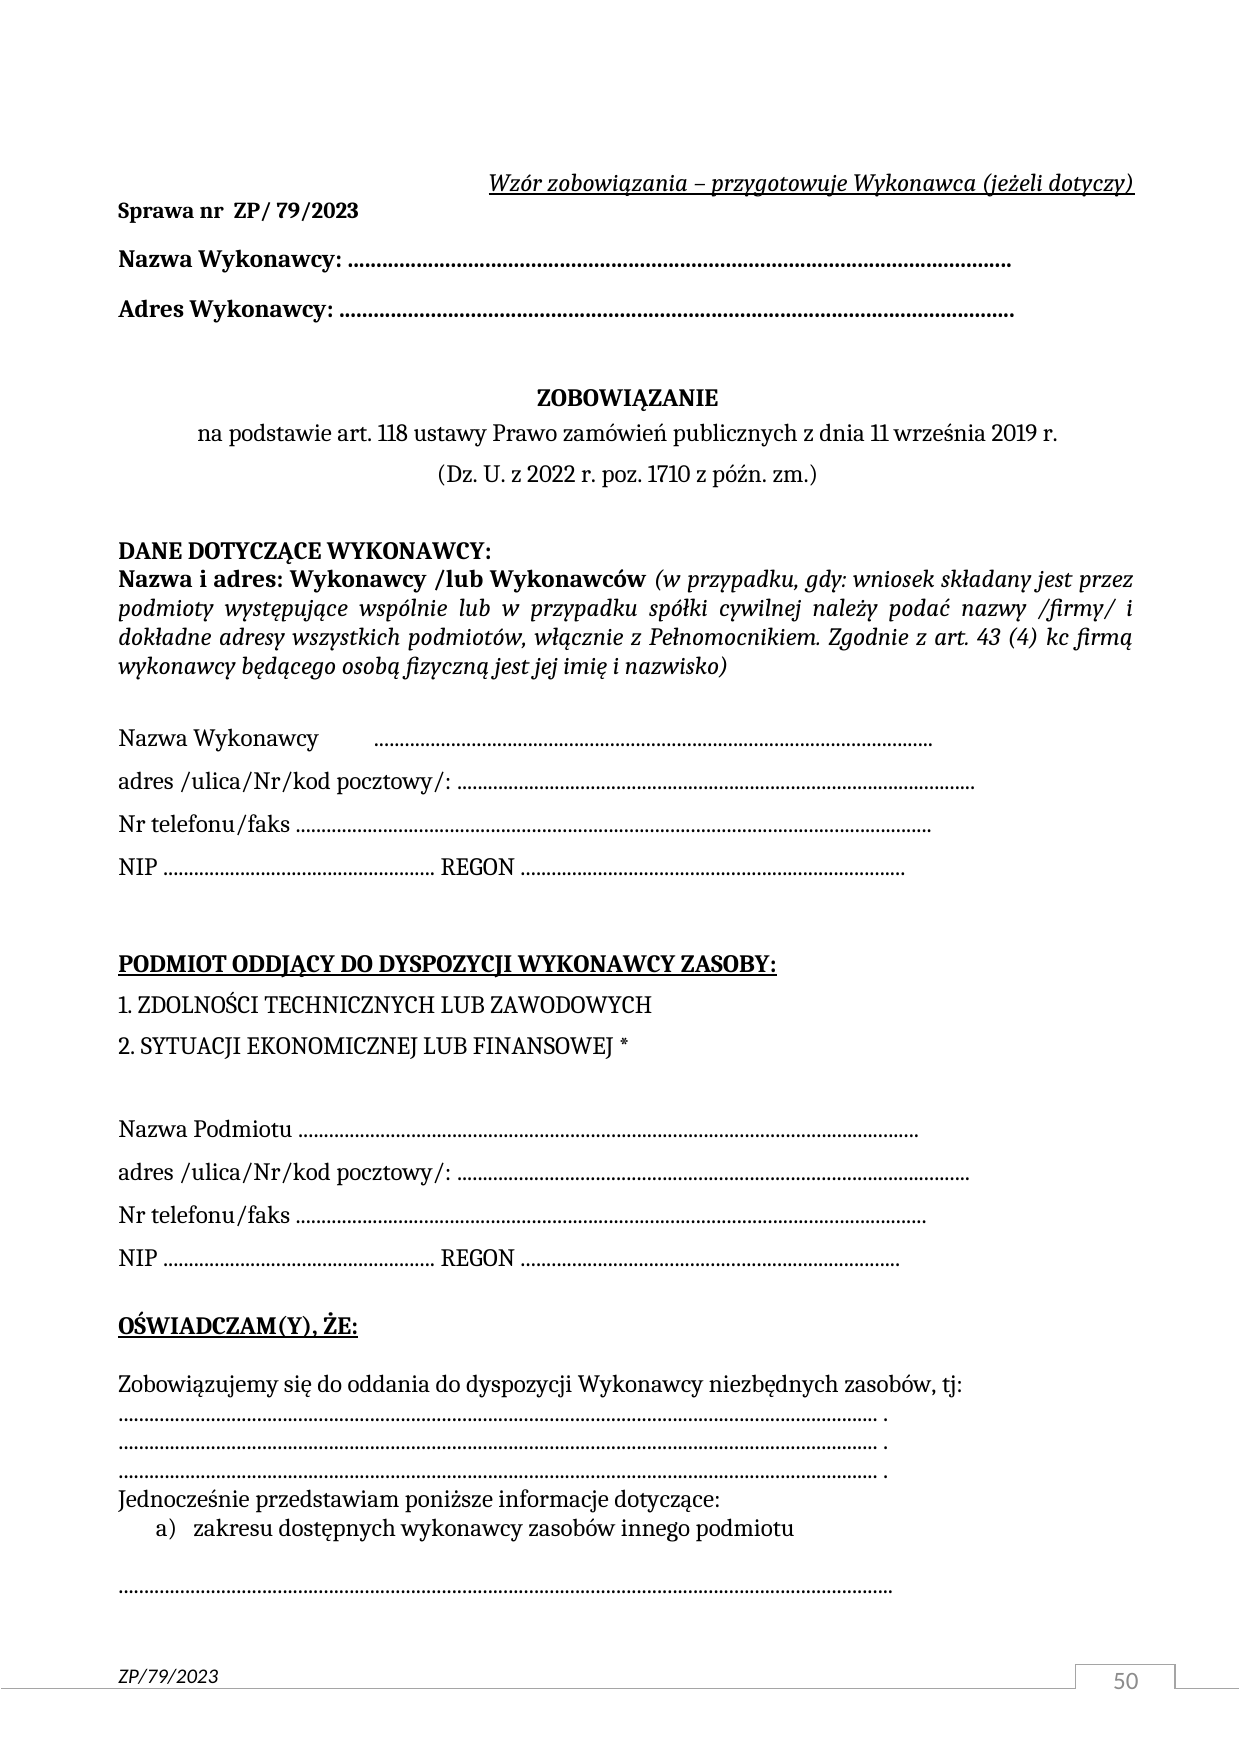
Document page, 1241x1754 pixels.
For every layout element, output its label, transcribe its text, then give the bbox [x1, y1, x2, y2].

text Sprawa nr ZP/ 79/2023 [118, 198, 1137, 224]
text .................................................................................................................................................... . [118, 1427, 1137, 1456]
text (Dz. U. z 2022 r. poz. 1710 z późn. zm.) [118, 460, 1137, 489]
text 1. ZDOLNOŚCI TECHNICZNYCH LUB ZAWODOWYCH [118, 991, 1137, 1020]
text NIP ..................................................... REGON ........................................................................... [118, 853, 1137, 882]
text na podstawie art. 118 ustawy Prawo zamówień publicznych z dnia 11 września 2019 r. [118, 419, 1137, 448]
text Nazwa Wykonawcy: .................................................................................................................... [118, 224, 1137, 274]
text Nazwa i adres: Wykonawcy /lub Wykonawców (w przypadku, gdy: wniosek składany jest przez podmioty występujące wspólnie lub w przypadku spółki cywilnej należy podać nazwy /firmy/ i dokładne adresy wszystkich podmiotów, włącznie z Pełnomocnikiem. Zgodnie z art. 43 (4) kc firmą wykonawcy będącego osobą fizyczną jest jej imię i nazwisko) [118, 565, 1137, 680]
text Nr telefonu/faks ............................................................................................................................ [118, 810, 1137, 838]
text 2. SYTUACJI EKONOMICZNEJ LUB FINANSOWEJ * [118, 1032, 1137, 1061]
text .................................................................................................................................................... . [118, 1456, 1137, 1485]
text Nazwa Podmiotu ......................................................................................................................... [118, 1115, 1137, 1143]
text Jednocześnie przedstawiam poniższe informacje dotyczące: [118, 1485, 1137, 1513]
text adres /ulica/Nr/kod pocztowy/: ..................................................................................................... [118, 767, 1137, 795]
text Nazwa Wykonawcy ............................................................................................................. [118, 723, 1137, 752]
text NIP ..................................................... REGON .......................................................................... [118, 1244, 1137, 1273]
text Wzór zobowiązania – przygotowuje Wykonawca (jeżeli dotyczy) [118, 148, 1137, 198]
text Adres Wykonawcy: ...................................................................................................................... [118, 274, 1137, 324]
text .................................................................................................................................................... . [118, 1398, 1137, 1427]
text PODMIOT ODDJĄCY DO DYSPOZYCJI WYKONAWCY ZASOBY: [118, 950, 1137, 978]
text Zobowiązujemy się do oddania do dyspozycji Wykonawcy niezbędnych zasobów, tj: [118, 1370, 1137, 1398]
list zakresu dostępnych wykonawcy zasobów innego podmiotu [156, 1513, 1137, 1542]
text adres /ulica/Nr/kod pocztowy/: .................................................................................................... [118, 1158, 1137, 1187]
text ZOBOWIĄZANIE [118, 384, 1137, 413]
text OŚWIADCZAM(Y), ŻE: [118, 1312, 1137, 1341]
text DANE DOTYCZĄCE WYKONAWCY: [118, 537, 1137, 565]
text Nr telefonu/faks ........................................................................................................................... [118, 1201, 1137, 1230]
